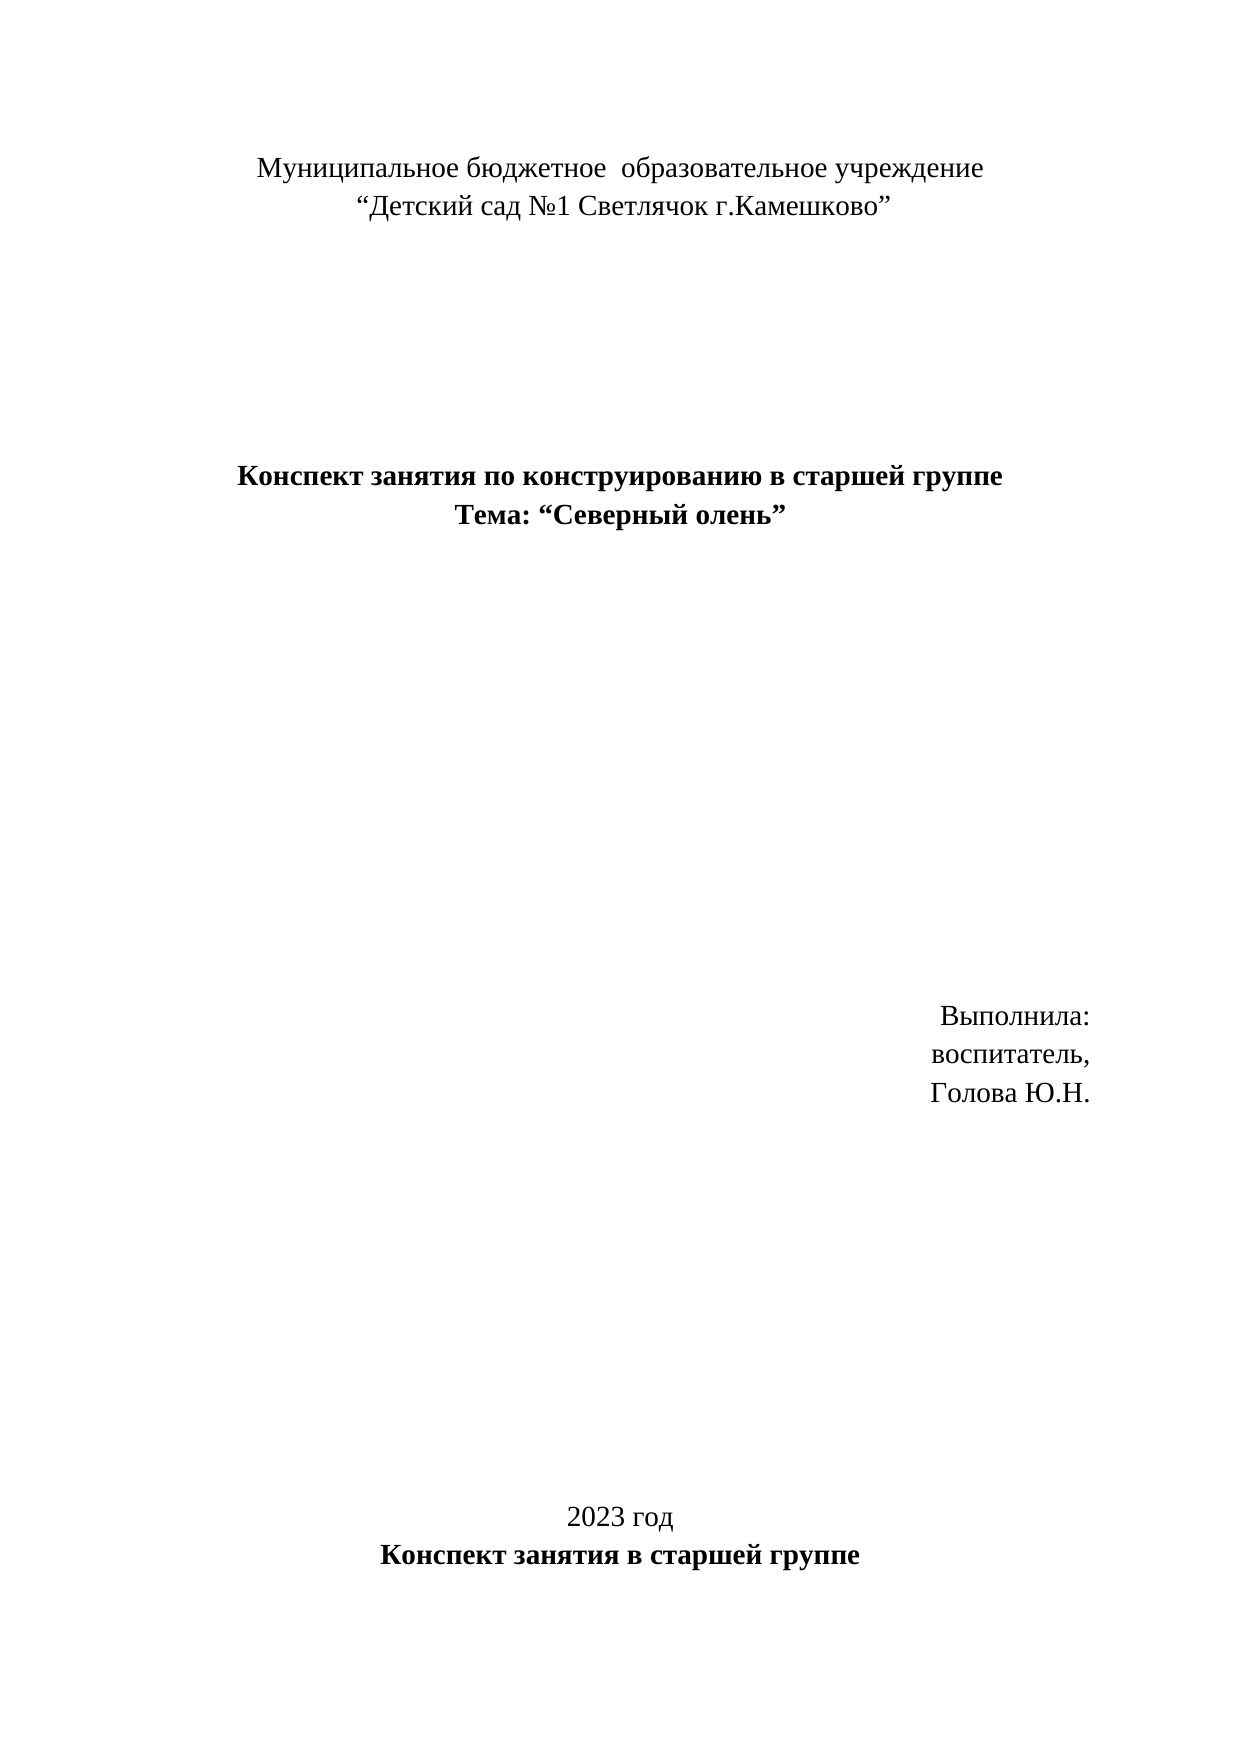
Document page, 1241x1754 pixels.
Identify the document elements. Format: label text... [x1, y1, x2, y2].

text Голова Ю.Н. [150, 1075, 1090, 1108]
text Тема: “Северный олень” [150, 497, 1090, 530]
text воспитатель, [150, 1036, 1090, 1070]
text 2023 год [150, 1499, 1090, 1532]
text Муниципальное бюджетное образовательное учреждение [150, 150, 1090, 183]
text “Детский сад №1 Светлячок г.Камешково” [150, 188, 1090, 222]
text Выполнила: [150, 998, 1090, 1031]
text Конспект занятия по конструированию в старшей группе [150, 458, 1090, 492]
text Конспект занятия в старшей группе [150, 1537, 1090, 1571]
